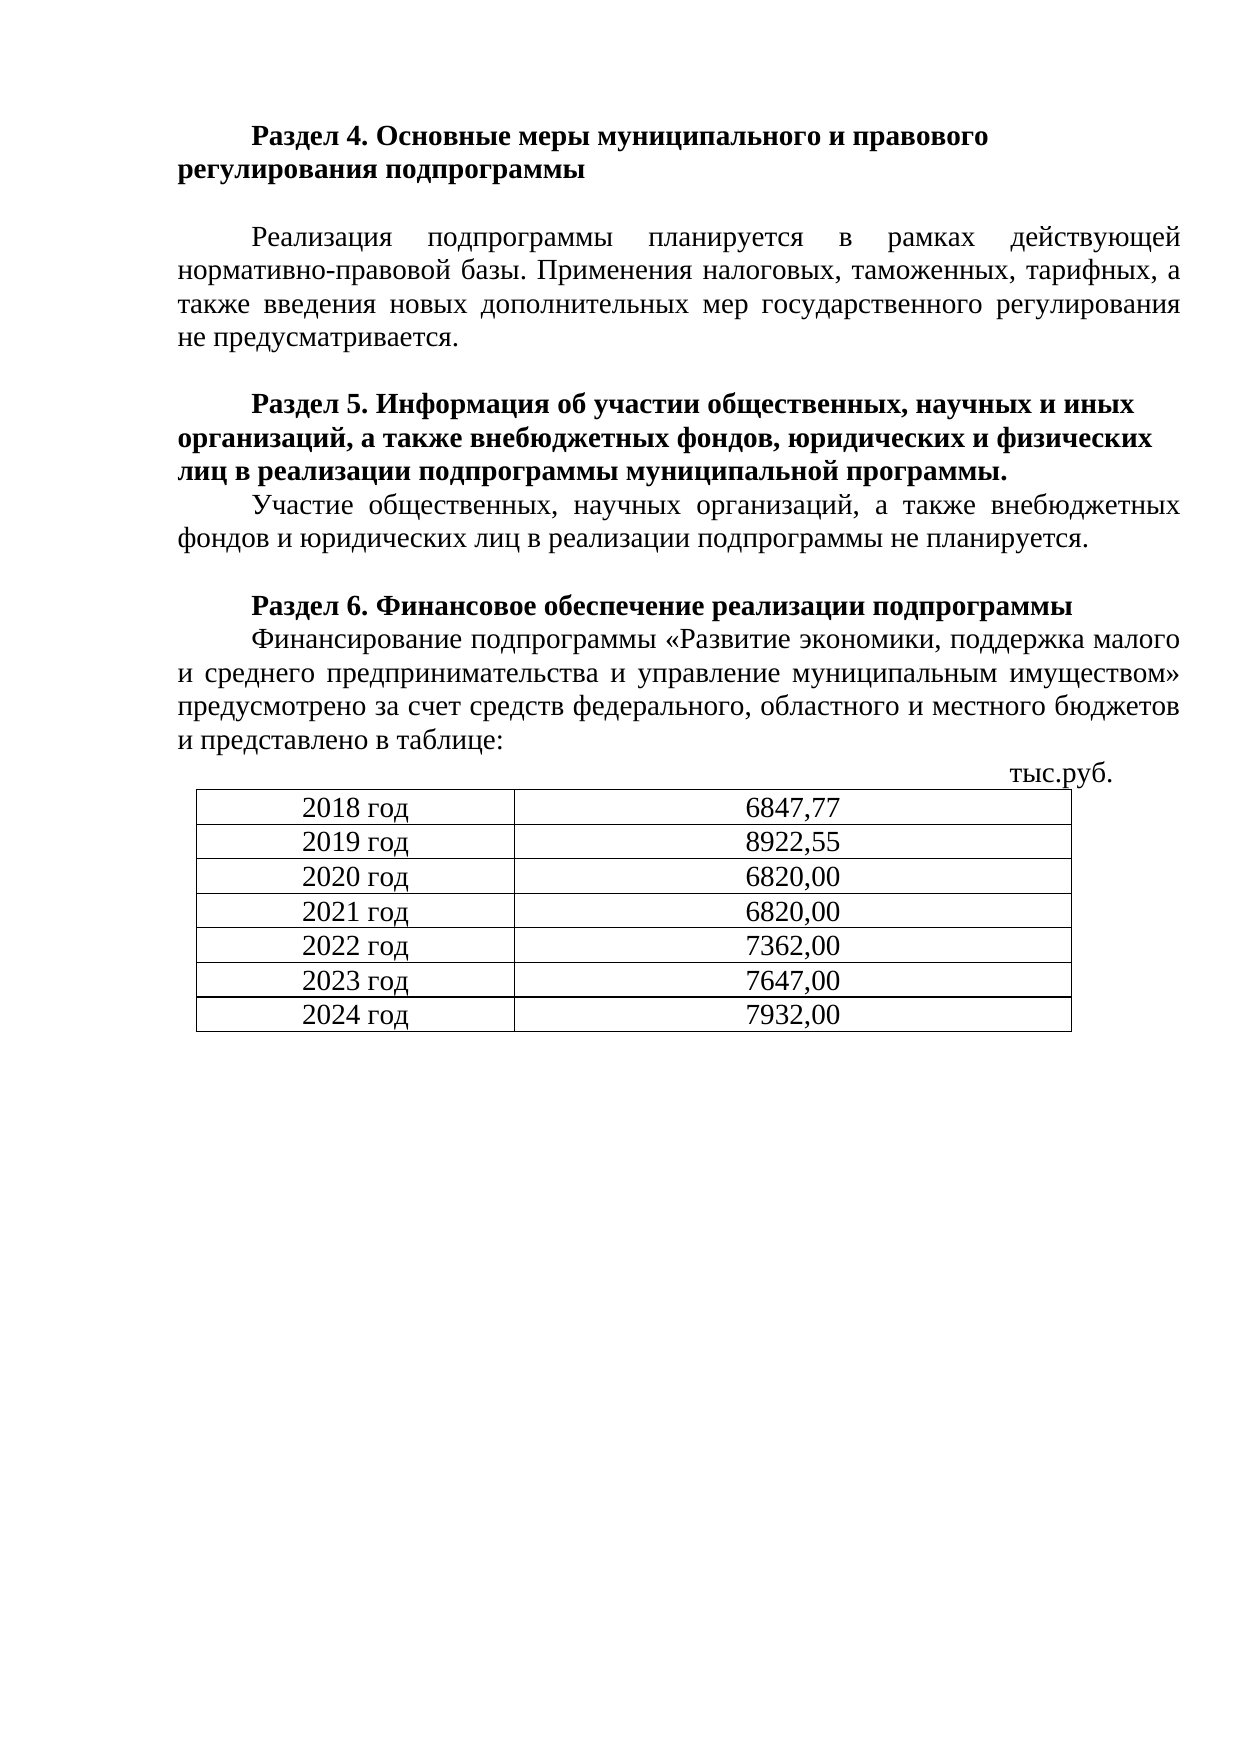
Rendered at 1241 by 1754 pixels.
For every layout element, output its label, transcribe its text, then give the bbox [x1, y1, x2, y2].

table_cell 2020 год [197, 859, 514, 893]
text Раздел 6. Финансовое обеспечение реализации подпрограммы [177, 588, 1181, 621]
text Раздел 5. Информация об участии общественных, научных и иных организаций, а также внебюджетных фондов, юридических и физических лиц в реализации подпрограммы муниципальной программы. [177, 386, 1181, 487]
text тыс.руб. [177, 755, 1181, 789]
table_cell 2022 год [197, 928, 514, 962]
table_cell 8922,55 [515, 825, 1071, 858]
table_cell 6820,00 [515, 859, 1071, 893]
table_cell 7647,00 [515, 963, 1071, 996]
table_header 6847,77 [515, 790, 1071, 823]
text Реализация подпрограммы планируется в рамках действующей нормативно-правовой базы. Применения налоговых, таможенных, тарифных, а также введения новых дополнительных мер государственного регулирования не предусматривается. [177, 219, 1181, 353]
table_cell 2023 год [197, 963, 514, 996]
table_cell 7932,00 [515, 998, 1071, 1031]
table_cell 6820,00 [515, 894, 1071, 927]
table_header 2018 год [197, 790, 514, 823]
text Раздел 4. Основные меры муниципального и правового регулирования подпрограммы [177, 118, 1181, 185]
table_cell 2021 год [197, 894, 514, 927]
text Финансирование подпрограммы «Развитие экономики, поддержка малого и среднего предпринимательства и управление муниципальным имуществом» предусмотрено за счет средств федерального, областного и местного бюджетов и представлено в таблице: [177, 621, 1181, 755]
table_cell 2019 год [197, 825, 514, 858]
table_cell 2024 год [197, 998, 514, 1031]
table_cell 7362,00 [515, 928, 1071, 962]
text Участие общественных, научных организаций, а также внебюджетных фондов и юридических лиц в реализации подпрограммы не планируется. [177, 487, 1181, 554]
